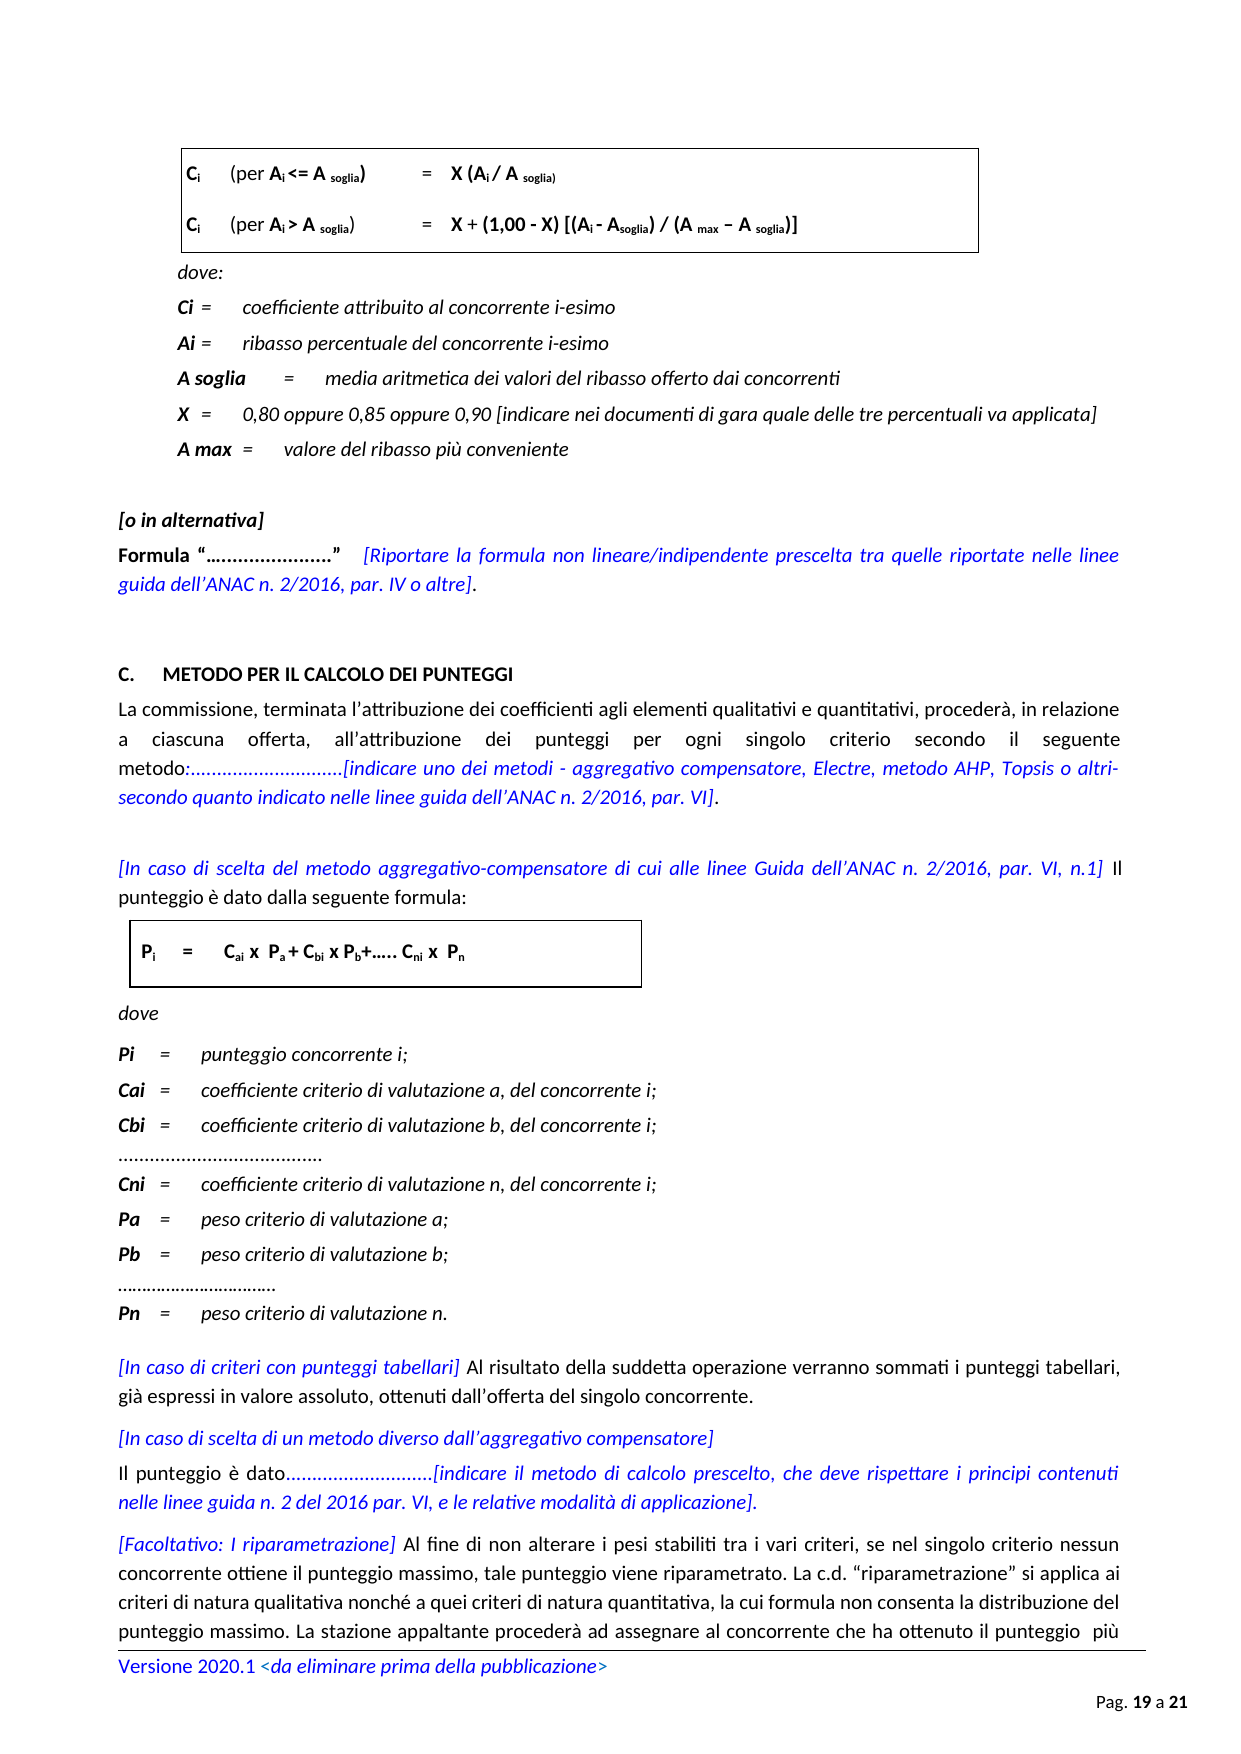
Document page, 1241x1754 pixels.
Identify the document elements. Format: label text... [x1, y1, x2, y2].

text Pn = peso criterio di valutazione n. [118, 1300, 1122, 1325]
text Cai = coefficiente criterio di valutazione a, del concorrente i; [118, 1077, 1122, 1102]
table_cell = [417, 200, 446, 252]
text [118, 1531, 1122, 1644]
text Formula “…....................” [Riportare la formula non lineare/indipendente prescelta tra quelle riportate nelle linee guida dell’ANAC n. 2/2016, par. IV o altre]. [118, 542, 1122, 597]
text La commissione, terminata l’attribuzione dei coefficienti agli elementi qualitativi e quantitativi, procederà, in relazione a ciascuna offerta, all’attribuzione dei punteggi per ogni singolo criterio secondo il seguente metodo:.............................[indicare uno dei metodi - aggregativo compensatore, Electre, metodo AHP, Topsis o altri- secondo quanto indicato nelle linee guida dell’ANAC n. 2/2016, par. VI]. [118, 697, 1122, 809]
text Pb = peso criterio di valutazione b; [118, 1242, 1122, 1267]
text Cbi = coefficiente criterio di valutazione b, del concorrente i; [118, 1112, 1122, 1138]
table_cell (per Ai > A soglia) [225, 200, 417, 252]
text dove [118, 1000, 1122, 1025]
table_header Pi = Cai x Pa + Cbi x Pb+….. Cni x Pn [131, 921, 641, 986]
text A max = valore del ribasso più conveniente [177, 436, 1122, 462]
text [o in alternativa] [118, 507, 1122, 532]
text Il punteggio è dato............................[indicare il metodo di calcolo prescelto, che deve rispettare i principi contenuti nelle linee guida n. 2 del 2016 par. VI, e le relative modalità di applicazione]. [118, 1460, 1122, 1515]
table_cell Ci [182, 200, 225, 252]
text [In caso di scelta del metodo aggregativo-compensatore di cui alle linee Guida dell’ANAC n. 2/2016, par. VI, n.1] Il punteggio è dato dalla seguente formula: [118, 855, 1122, 909]
text ....................................... [118, 1142, 1122, 1167]
text X = 0,80 oppure 0,85 oppure 0,90 [indicare nei documenti di gara quale delle tre percentuali va applicata] [177, 401, 1122, 426]
table_cell X + (1,00 - X) [(Ai - Asoglia) / (A max – A soglia)] [446, 200, 978, 252]
text Pi = punteggio concorrente i; [118, 1042, 1122, 1067]
text Cni = coefficiente criterio di valutazione n, del concorrente i; [118, 1171, 1122, 1196]
text [In caso di scelta di un metodo diverso dall’aggregativo compensatore] [118, 1425, 1122, 1450]
list Metodo per il calcolo dei punteggi [118, 661, 1122, 687]
text Pa = peso criterio di valutazione a; [118, 1206, 1122, 1232]
table_header Ci [182, 149, 225, 200]
text Ci = coefficiente attribuito al concorrente i-esimo [177, 294, 1122, 320]
text Ai = ribasso percentuale del concorrente i-esimo [177, 330, 1122, 355]
text dove: [177, 259, 1122, 284]
text A soglia = media aritmetica dei valori del ribasso offerto dai concorrenti [177, 365, 1122, 391]
table_header (per Ai <= A soglia) [225, 149, 417, 200]
table_header X (Ai / A soglia) [446, 149, 978, 200]
table_header = [417, 149, 446, 200]
text …………………………… [118, 1271, 1122, 1296]
text [In caso di criteri con punteggi tabellari] Al risultato della suddetta operazione verranno sommati i punteggi tabellari, già espressi in valore assoluto, ottenuti dall’offerta del singolo concorrente. [118, 1354, 1122, 1409]
